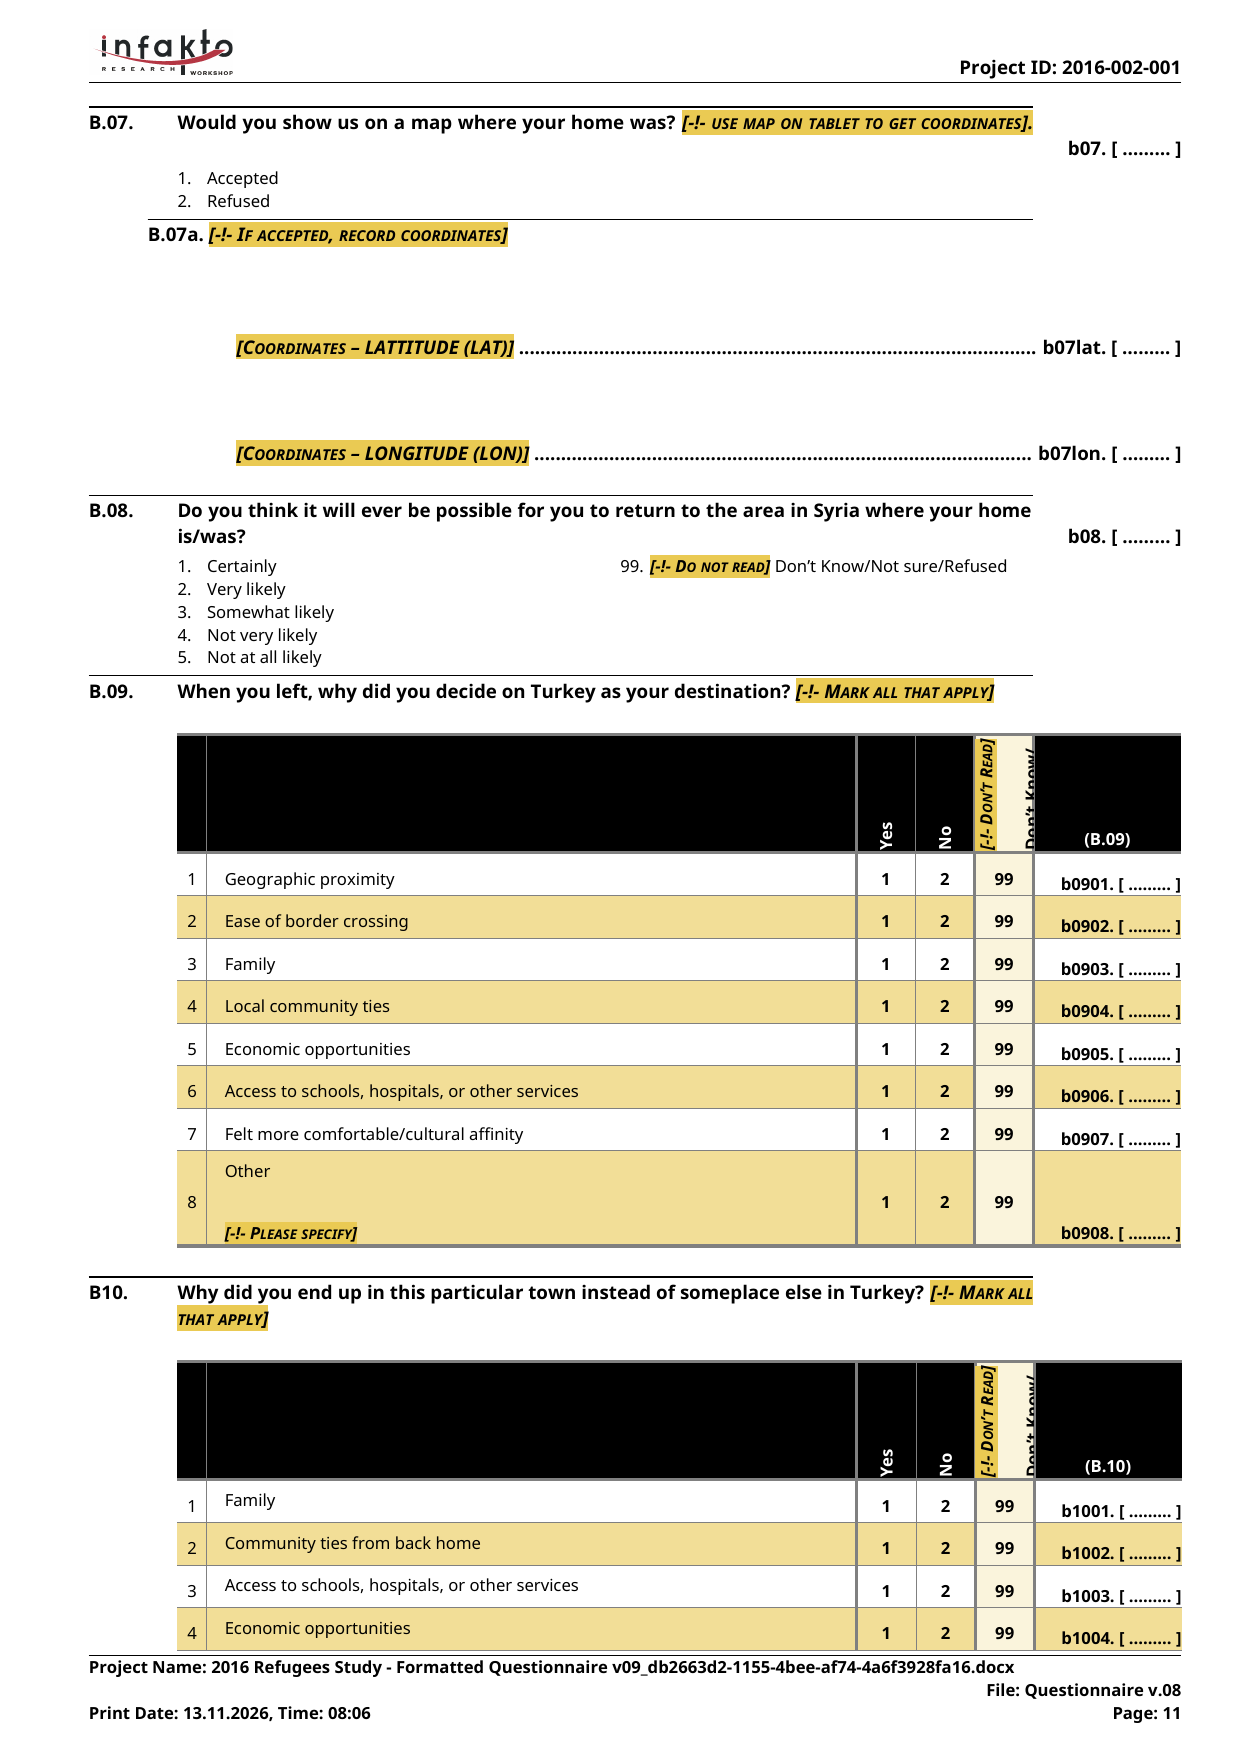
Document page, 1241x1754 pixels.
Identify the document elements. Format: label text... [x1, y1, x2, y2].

text B.08. Do you think it will ever be possible for you to return to the area in Syria where your home is/was? b08. [ ……… ] [89, 496, 1033, 549]
text [Coordinates – LONGITUDE (LON)] b07lon. [ ……… ] [529, 440, 1033, 466]
table_cell 2 [916, 1024, 973, 1065]
table_cell 1 [858, 1109, 915, 1150]
table_cell Local community ties [207, 981, 855, 1023]
table_cell Family [207, 939, 855, 980]
table_cell 1 [858, 1481, 916, 1522]
text 2. Refused [177, 189, 1033, 212]
table_header [207, 1363, 855, 1478]
table_header Yes [858, 1363, 916, 1478]
text B.07a. [-!- If accepted, record coordinates] [148, 220, 1033, 247]
table_cell 1 [858, 981, 915, 1023]
table_cell b0908. [ ……… ] [1035, 1151, 1181, 1244]
table_header (B.09) [1035, 736, 1181, 851]
table_cell Economic opportunities [207, 1024, 855, 1065]
table_cell Ease of border crossing [207, 896, 855, 938]
text 3. Somewhat likely [177, 600, 1033, 623]
text B.09. When you left, why did you decide on Turkey as your destination? [-!- Mark all that apply] [89, 676, 1033, 703]
table_cell 99 [976, 896, 1032, 938]
table_cell 2 [917, 1523, 974, 1565]
table_cell b1002. [ ……… ] [1036, 1523, 1182, 1565]
table_cell b0902. [ ……… ] [1035, 896, 1181, 938]
text 1. Certainly 99. [-!- Do not read] Don’t Know/Not sure/Refused [770, 555, 1033, 578]
table_cell Access to schools, hospitals, or other services [207, 1066, 855, 1108]
table_cell 2 [177, 1523, 206, 1565]
table_cell b0907. [ ……… ] [1035, 1109, 1181, 1150]
table_cell 2 [916, 1151, 973, 1244]
table_cell b0906. [ ……… ] [1035, 1066, 1181, 1108]
text 5. Not at all likely [177, 646, 1033, 668]
table_cell 2 [916, 854, 973, 895]
table_cell 7 [177, 1109, 206, 1150]
table_cell Felt more comfortable/cultural affinity [207, 1109, 855, 1150]
text [Coordinates – LATTITUDE (LAT)] b07lat. [ ……… ] [514, 334, 1033, 359]
table_header [177, 1363, 206, 1478]
text 1. Accepted [177, 167, 1033, 189]
table_cell b0903. [ ……… ] [1035, 939, 1181, 980]
table_cell 1 [858, 854, 915, 895]
table_cell 6 [177, 1066, 206, 1108]
table_cell 99 [976, 1024, 1032, 1065]
table_cell Economic opportunities [207, 1608, 855, 1650]
table_cell Community ties from back home [207, 1523, 855, 1565]
table_cell 4 [177, 1608, 206, 1650]
table_cell b0901. [ ……… ] [1035, 854, 1181, 895]
table_cell 99 [976, 1066, 1032, 1108]
table_cell 1 [858, 1151, 915, 1244]
table_cell 1 [858, 1566, 916, 1607]
table_cell 1 [858, 1608, 916, 1650]
table_cell 2 [917, 1608, 974, 1650]
table_cell 4 [177, 981, 206, 1023]
table_cell 99 [977, 1523, 1033, 1565]
table_header No [917, 1363, 974, 1478]
text B10. Why did you end up in this particular town instead of someplace else in Turkey? [-!- Mark all that apply] [89, 1278, 1033, 1331]
picture [88, 29, 233, 75]
table_cell 1 [858, 1523, 916, 1565]
table_header [-!- Don’t Read] Don’t Know/ No Answer [976, 736, 1032, 851]
table_cell 99 [977, 1608, 1033, 1650]
table_cell 2 [917, 1566, 974, 1607]
table_header (B.10) [1036, 1363, 1182, 1478]
table_cell 2 [916, 939, 973, 980]
table_cell 8 [177, 1151, 206, 1244]
table_cell 99 [977, 1481, 1033, 1522]
table_cell 2 [916, 981, 973, 1023]
table_cell 99 [976, 939, 1032, 980]
table_cell 5 [177, 1024, 206, 1065]
table_cell 1 [858, 896, 915, 938]
table_cell 99 [976, 981, 1032, 1023]
table_cell b0904. [ ……… ] [1035, 981, 1181, 1023]
table_cell 2 [917, 1481, 974, 1522]
table_header [-!- Don’t Read] Don’t Know/ No Answer [977, 1363, 1033, 1478]
table_cell 3 [177, 1566, 206, 1607]
table_cell 1 [177, 1481, 206, 1522]
text 1. Certainly 99. [-!- Do not read] Don’t Know/Not sure/Refused [177, 555, 650, 578]
table_cell 2 [916, 896, 973, 938]
table_cell 99 [977, 1566, 1033, 1607]
table_cell b0905. [ ……… ] [1035, 1024, 1181, 1065]
table_cell b1004. [ ……… ] [1036, 1608, 1182, 1650]
table_cell 1 [858, 1066, 915, 1108]
table_cell 1 [177, 854, 206, 895]
table_cell Geographic proximity [207, 854, 855, 895]
table_cell 99 [976, 854, 1032, 895]
table_cell b1003. [ ……… ] [1036, 1566, 1182, 1607]
table_cell 99 [976, 1109, 1032, 1150]
table_header Yes [858, 736, 915, 851]
table_cell Family [207, 1481, 855, 1522]
table_cell 2 [916, 1109, 973, 1150]
text B.07. Would you show us on a map where your home was? [-!- use map on tablet to get coordinates]. b07. [ ……… ] [89, 108, 1033, 161]
table_header [177, 736, 206, 851]
table_cell b1001. [ ……… ] [1036, 1481, 1182, 1522]
table_cell 1 [858, 1024, 915, 1065]
text 4. Not very likely [177, 623, 1033, 646]
table_cell 2 [177, 896, 206, 938]
table_header [207, 736, 855, 851]
table_cell 2 [916, 1066, 973, 1108]
table_cell Access to schools, hospitals, or other services [207, 1566, 855, 1607]
table_header No [916, 736, 973, 851]
table_cell 3 [177, 939, 206, 980]
table_cell Other [-!- Please specify] [207, 1151, 855, 1244]
table_cell 99 [976, 1151, 1032, 1244]
text 2. Very likely [177, 578, 1033, 600]
table_cell 1 [858, 939, 915, 980]
